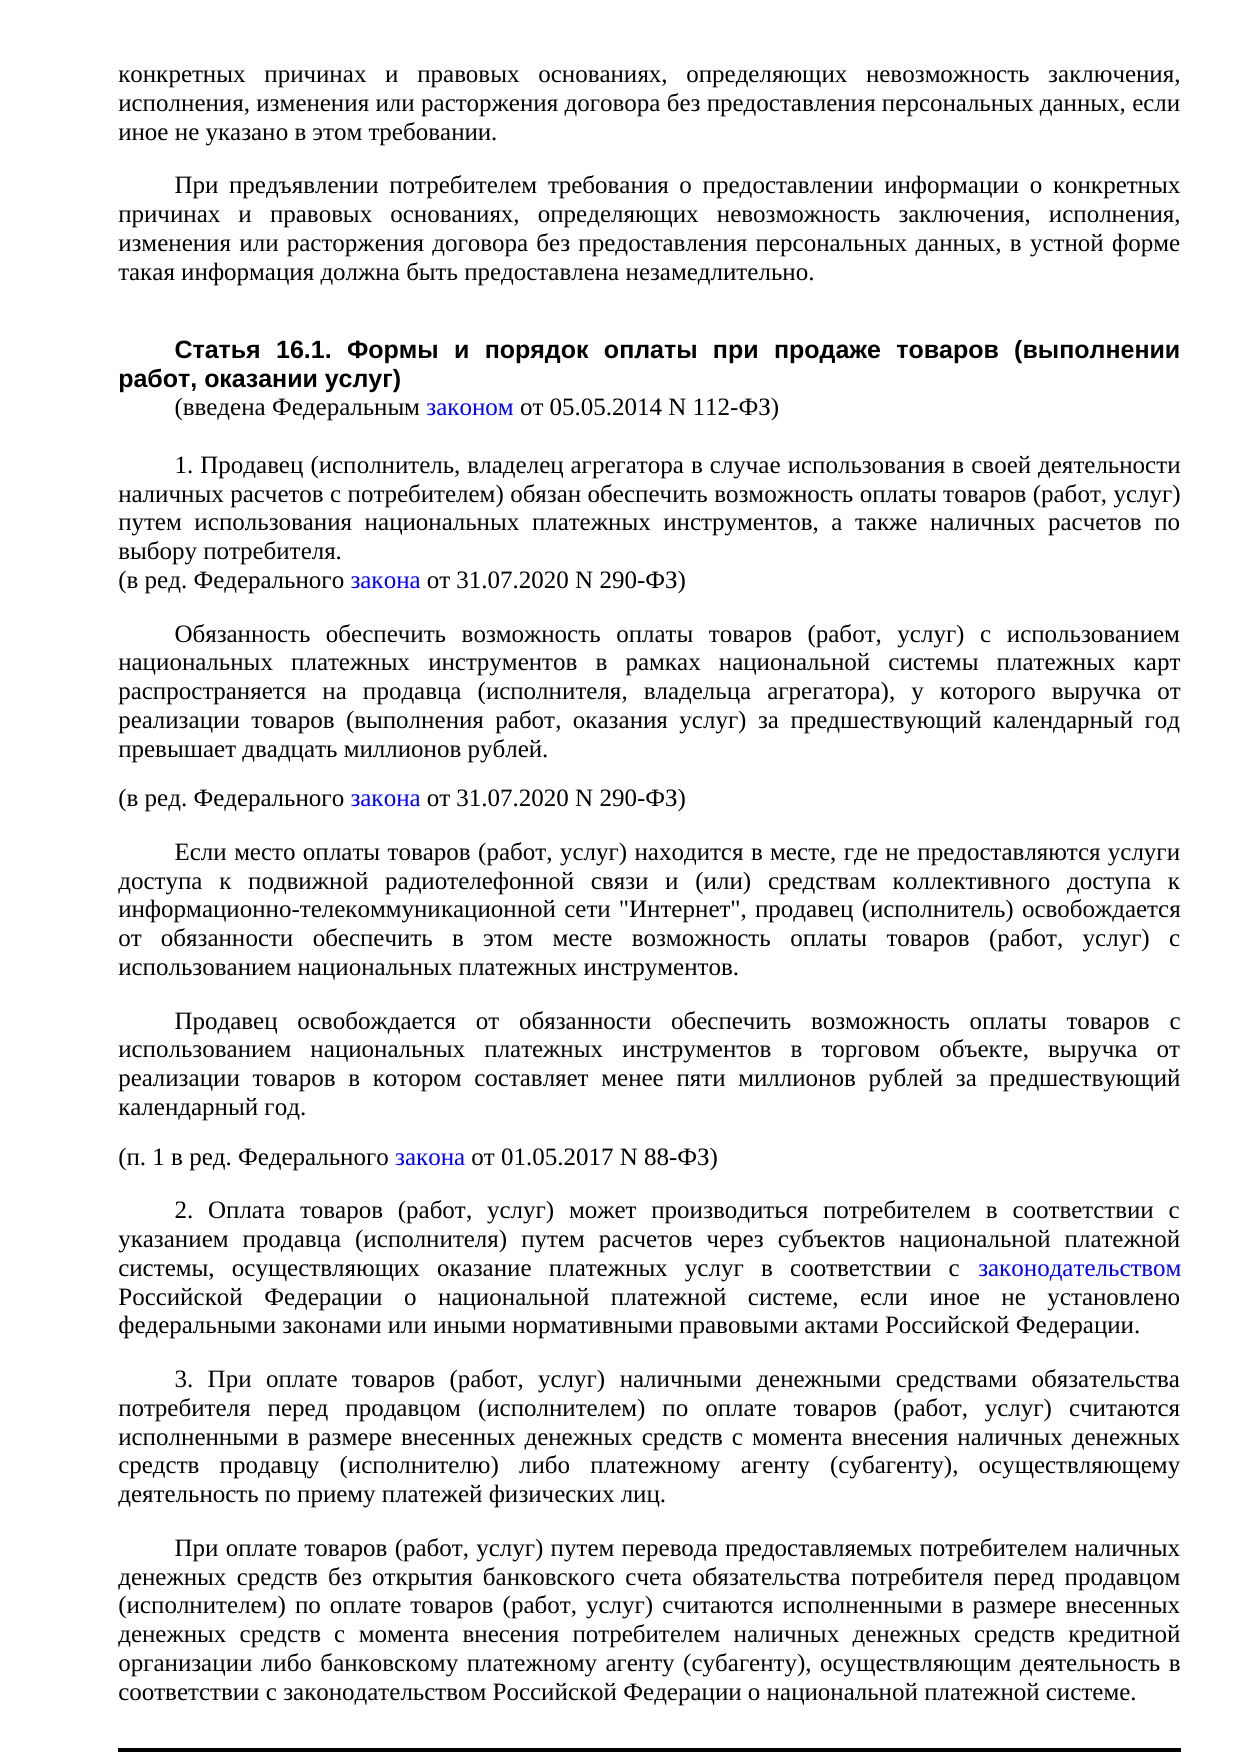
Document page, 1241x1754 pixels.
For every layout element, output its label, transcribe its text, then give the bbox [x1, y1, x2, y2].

text 1. Продавец (исполнитель, владелец агрегатора в случае использования в своей деятельности наличных расчетов с потребителем) обязан обеспечить возможность оплаты товаров (работ, услуг) путем использования национальных платежных инструментов, а также наличных расчетов по выбору потребителя. [118, 450, 1181, 565]
text 2. Оплата товаров (работ, услуг) может производиться потребителем в соответствии с указанием продавца (исполнителя) путем расчетов через субъектов национальной платежной системы, осуществляющих оказание платежных услуг в соответствии с законодательством Российской Федерации о национальной платежной системе, если иное не установлено федеральными законами или иными нормативными правовыми актами Российской Федерации. [118, 1195, 1181, 1339]
text Продавец освобождается от обязанности обеспечить возможность оплаты товаров с использованием национальных платежных инструментов в торговом объекте, выручка от реализации товаров в котором составляет менее пяти миллионов рублей за предшествующий календарный год. [118, 1006, 1181, 1121]
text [118, 59, 1181, 145]
text (в ред. Федерального закона от 31.07.2020 N 290-ФЗ) [118, 783, 1181, 812]
text При предъявлении потребителем требования о предоставлении информации о конкретных причинах и правовых основаниях, определяющих невозможность заключения, исполнения, изменения или расторжения договора без предоставления персональных данных, в устной форме такая информация должна быть предоставлена незамедлительно. [118, 170, 1181, 285]
text Если место оплаты товаров (работ, услуг) находится в месте, где не предоставляются услуги доступа к подвижной радиотелефонной связи и (или) средствам коллективного доступа к информационно-телекоммуникационной сети "Интернет", продавец (исполнитель) освобождается от обязанности обеспечить в этом месте возможность оплаты товаров (работ, услуг) с использованием национальных платежных инструментов. [118, 837, 1181, 981]
text (п. 1 в ред. Федерального закона от 01.05.2017 N 88-ФЗ) [118, 1142, 1181, 1170]
text (в ред. Федерального закона от 31.07.2020 N 290-ФЗ) [118, 565, 1181, 594]
text Обязанность обеспечить возможность оплаты товаров (работ, услуг) с использованием национальных платежных инструментов в рамках национальной системы платежных карт распространяется на продавца (исполнителя, владельца агрегатора), у которого выручка от реализации товаров (выполнения работ, оказания услуг) за предшествующий календарный год превышает двадцать миллионов рублей. [118, 619, 1181, 762]
title Статья 16.1. Формы и порядок оплаты при продаже товаров (выполнении работ, оказании услуг) [118, 335, 1181, 392]
text При оплате товаров (работ, услуг) путем перевода предоставляемых потребителем наличных денежных средств без открытия банковского счета обязательства потребителя перед продавцом (исполнителем) по оплате товаров (работ, услуг) считаются исполненными в размере внесенных денежных средств с момента внесения потребителем наличных денежных средств кредитной организации либо банковскому платежному агенту (субагенту), осуществляющим деятельность в соответствии с законодательством Российской Федерации о национальной платежной системе. [118, 1533, 1181, 1705]
text (введена Федеральным законом от 05.05.2014 N 112-ФЗ) [118, 392, 1181, 421]
text 3. При оплате товаров (работ, услуг) наличными денежными средствами обязательства потребителя перед продавцом (исполнителем) по оплате товаров (работ, услуг) считаются исполненными в размере внесенных денежных средств с момента внесения наличных денежных средств продавцу (исполнителю) либо платежному агенту (субагенту), осуществляющему деятельность по приему платежей физических лиц. [118, 1364, 1181, 1508]
